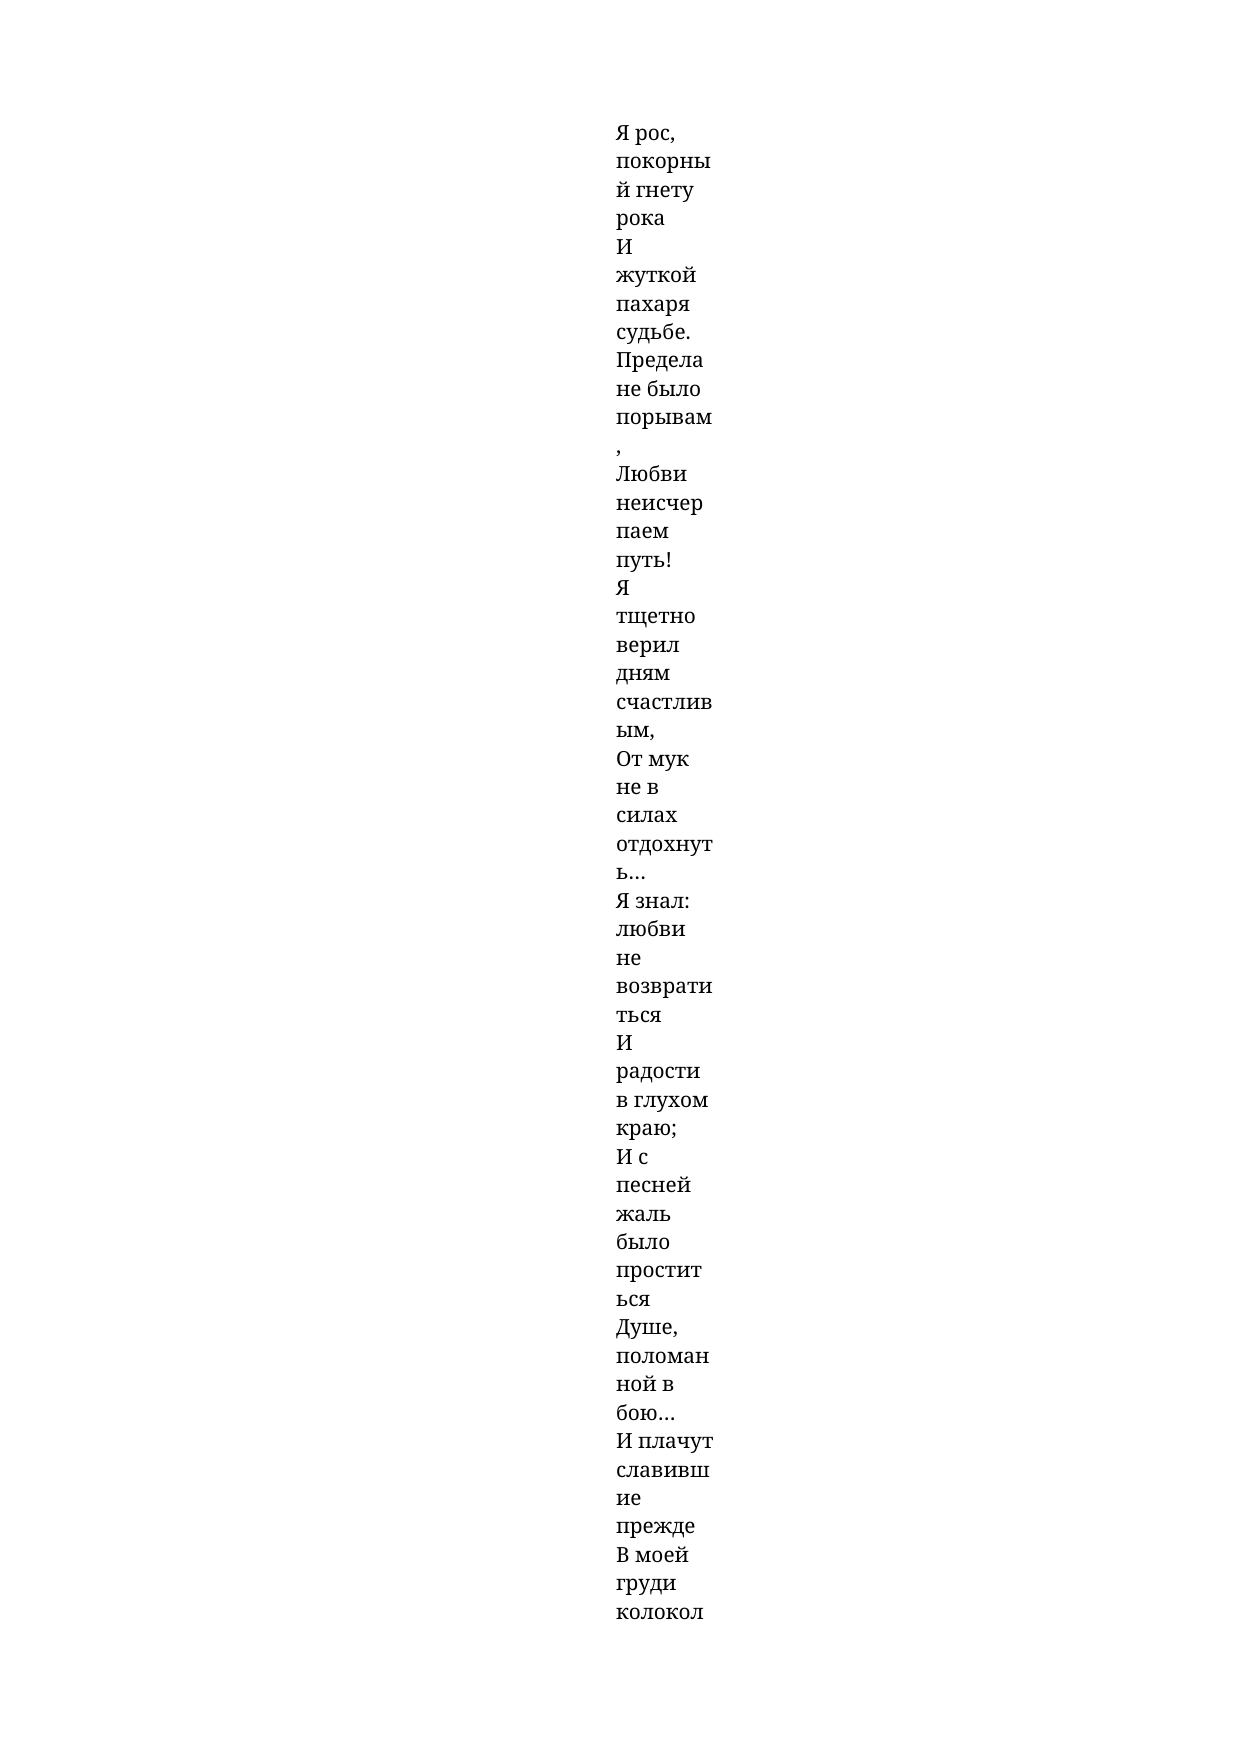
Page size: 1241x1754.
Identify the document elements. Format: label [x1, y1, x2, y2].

table_header [616, 118, 713, 1625]
